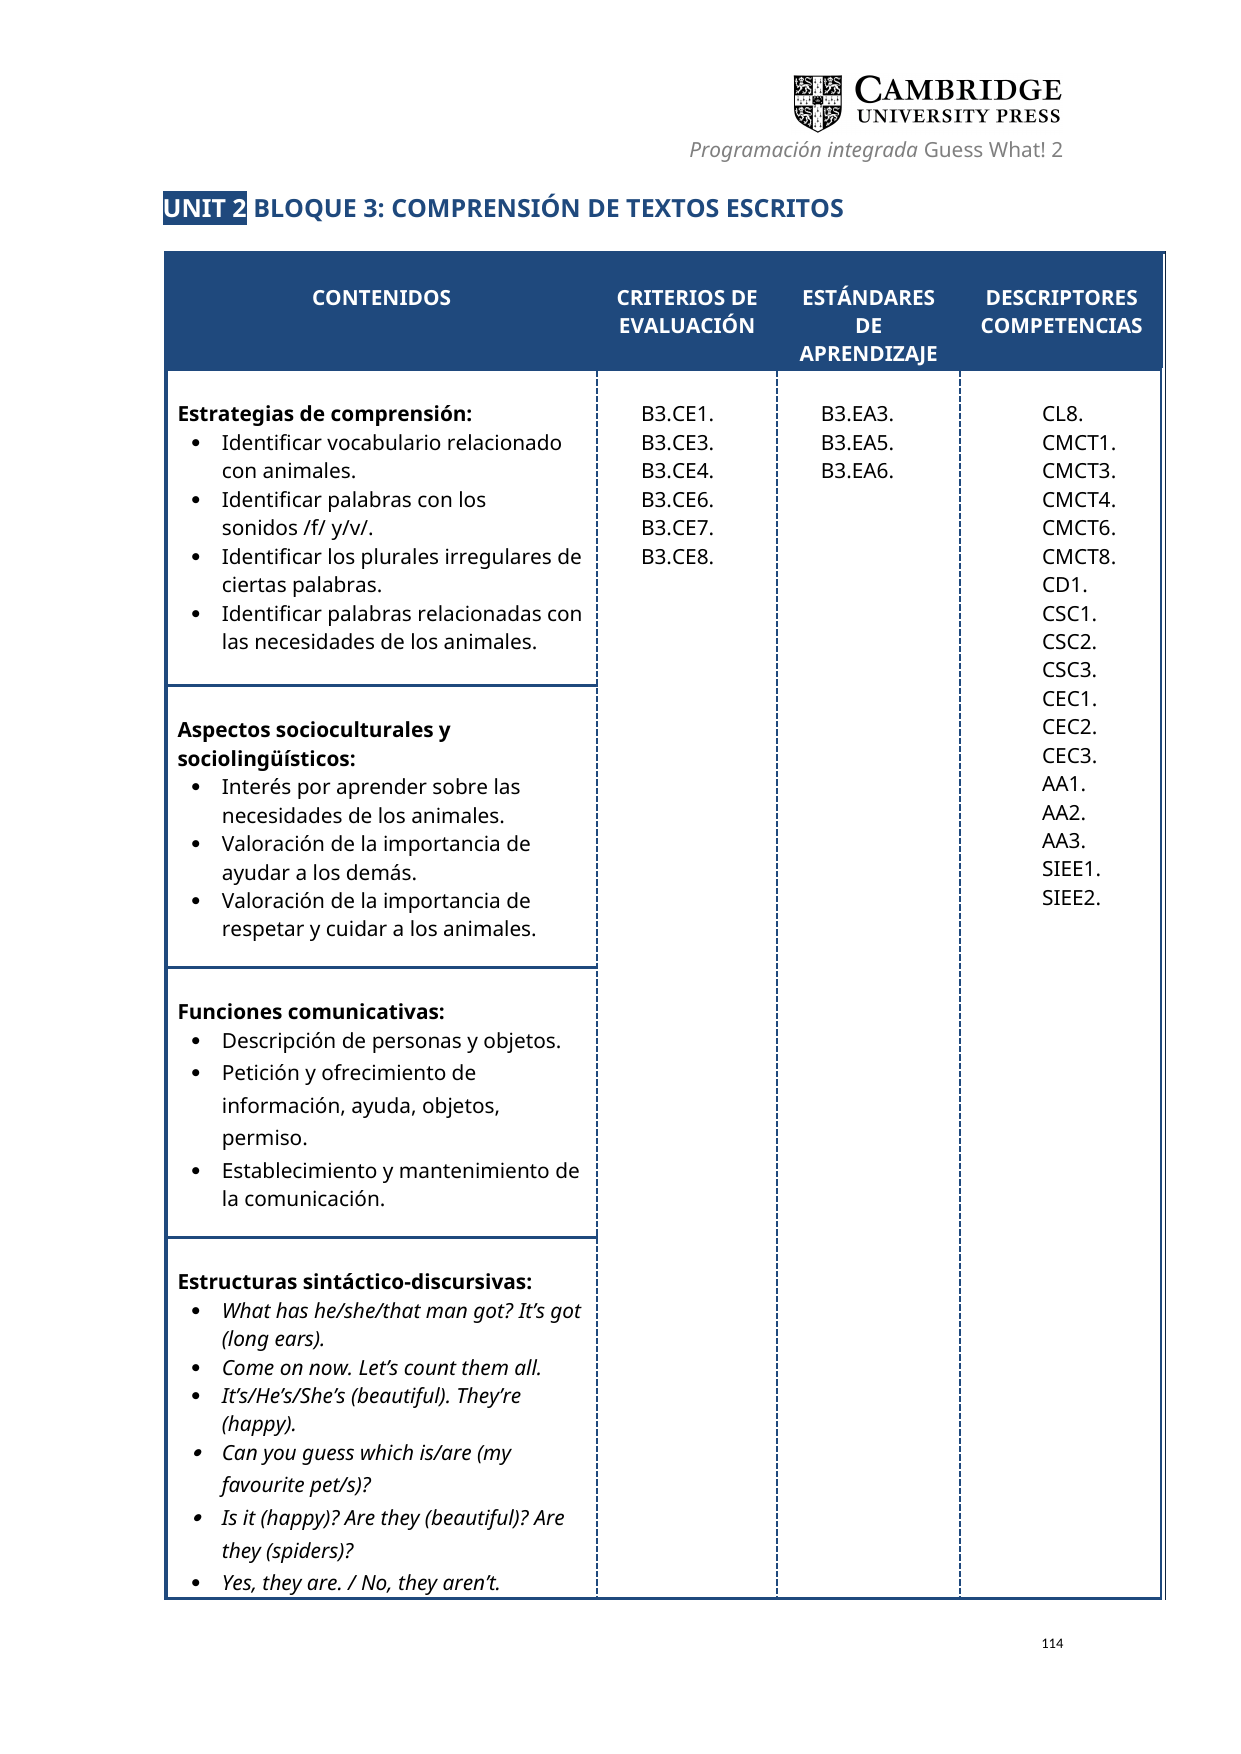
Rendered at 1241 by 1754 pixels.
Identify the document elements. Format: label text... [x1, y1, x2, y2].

table_cell B3.CE1. B3.CE3. B3.CE4. B3.CE6. B3.CE7. B3.CE8. [597, 371, 777, 1597]
table_cell Aspectos socioculturales y sociolingüísticos: Interés por aprender sobre las necesidades de los animales. Valoración de la importancia de ayudar a los demás. Valoración de la importancia de respetar y cuidar a los animales. [168, 687, 597, 966]
table_cell B3.EA3. B3.EA5. B3.EA6. [777, 371, 960, 1597]
table_header CRITERIOS DE EVALUACIÓN [597, 254, 777, 368]
table_header ESTÁNDARES DE APRENDIZAJE [777, 254, 960, 368]
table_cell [168, 1239, 597, 1597]
table_cell CL8. CMCT1. CMCT3. CMCT4. CMCT6. CMCT8. CD1. CSC1. CSC2. CSC3. CEC1. CEC2. CEC3. AA1. AA2. AA3. SIEE1. SIEE2. [960, 371, 1160, 1597]
table_header CONTENIDOS [168, 254, 597, 368]
table_cell Funciones comunicativas: Descripción de personas y objetos. Petición y ofrecimiento de información, ayuda, objetos, permiso. Establecimiento y mantenimiento de la comunicación. [168, 969, 597, 1236]
picture [791, 73, 1064, 135]
text UNIT 2 BLOQUE 3: COMPRENSIÓN DE TEXTOS ESCRITOS [247, 191, 1063, 225]
table_cell Estrategias de comprensión: Identificar vocabulario relacionado con animales. Identificar palabras con los sonidos /f/ y/v/. Identificar los plurales irregulares de ciertas palabras. Identificar palabras relacionadas con las necesidades de los animales. [168, 371, 597, 684]
table_header DESCRIPTORES COMPETENCIAS [960, 254, 1160, 368]
